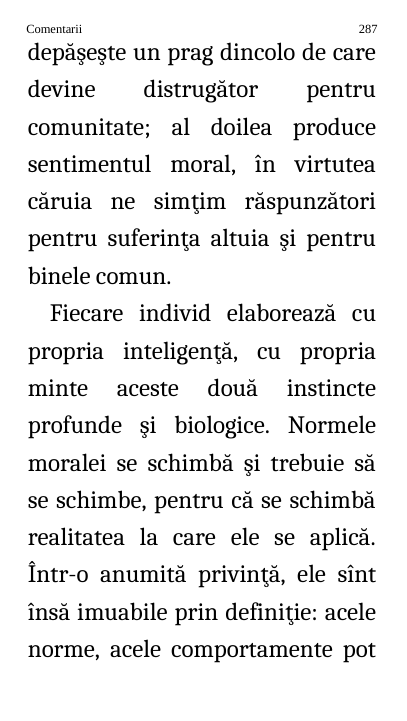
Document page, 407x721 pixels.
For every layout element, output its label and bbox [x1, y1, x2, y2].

text [28, 38, 376, 290]
text [28, 299, 376, 664]
